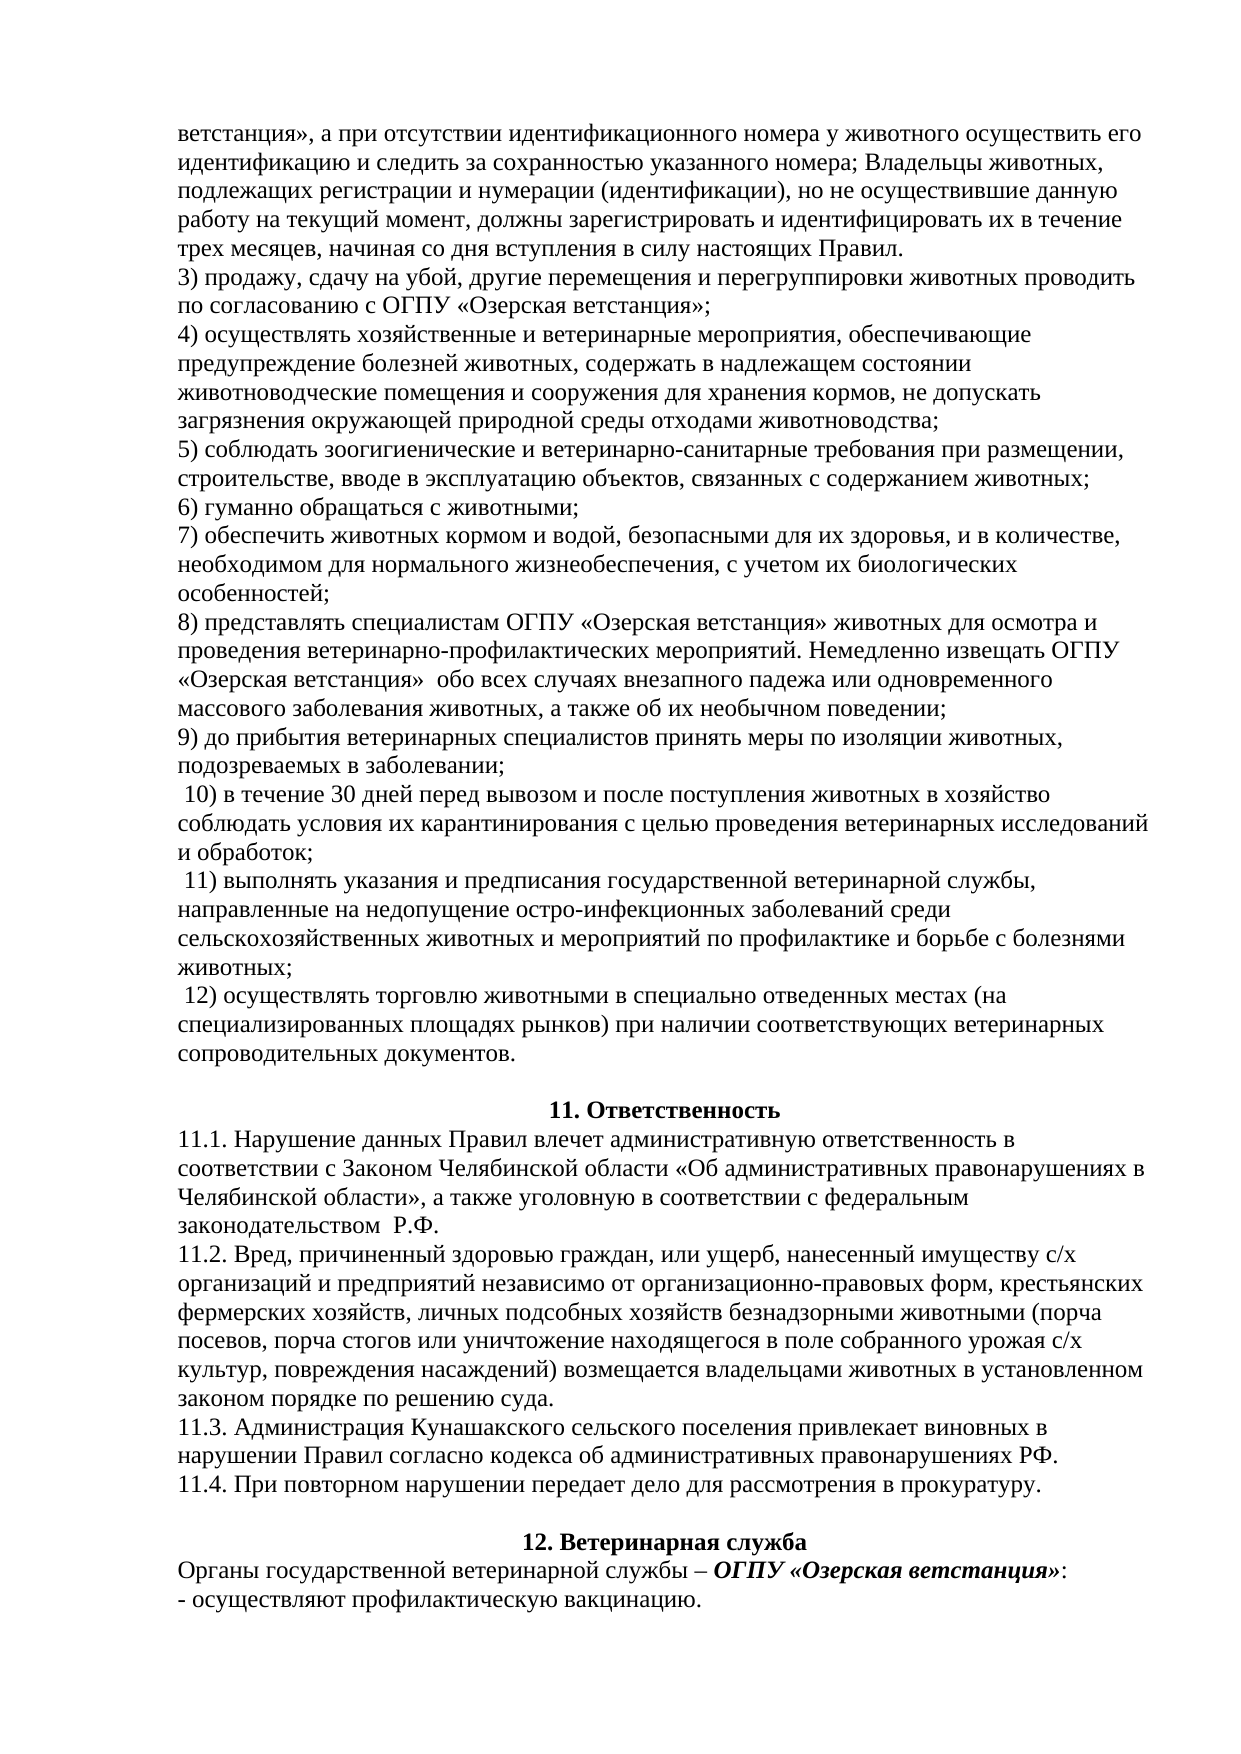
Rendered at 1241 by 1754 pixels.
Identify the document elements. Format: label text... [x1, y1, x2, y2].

text 11.3. Администрация Кунашакского сельского поселения привлекает виновных в нарушении Правил согласно кодекса об административных правонарушениях РФ. [177, 1412, 1152, 1469]
text 11.1. Нарушение данных Правил влечет административную ответственность в соответствии с Законом Челябинской области «Об административных правонарушениях в Челябинской области», а также уголовную в соответствии с федеральным законодательством Р.Ф. [177, 1124, 1152, 1239]
text 11.4. При повторном нарушении передает дело для рассмотрения в прокуратуру. [177, 1469, 1152, 1498]
text 12. Ветеринарная служба [177, 1527, 1152, 1556]
text Органы государственной ветеринарной службы – ОГПУ «Озерская ветстанция»: [177, 1556, 1152, 1584]
text 11. Ответственность [177, 1096, 1152, 1124]
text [177, 118, 1152, 1067]
text - осуществляют профилактическую вакцинацию. [177, 1584, 1152, 1613]
text 11.2. Вред, причиненный здоровью граждан, или ущерб, нанесенный имуществу с/х организаций и предприятий независимо от организационно-правовых форм, крестьянских фермерских хозяйств, личных подсобных хозяйств безнадзорными животными (порча посевов, порча стогов или уничтожение находящегося в поле собранного урожая с/х культур, повреждения насаждений) возмещается владельцами животных в установленном законом порядке по решению суда. [177, 1239, 1152, 1412]
